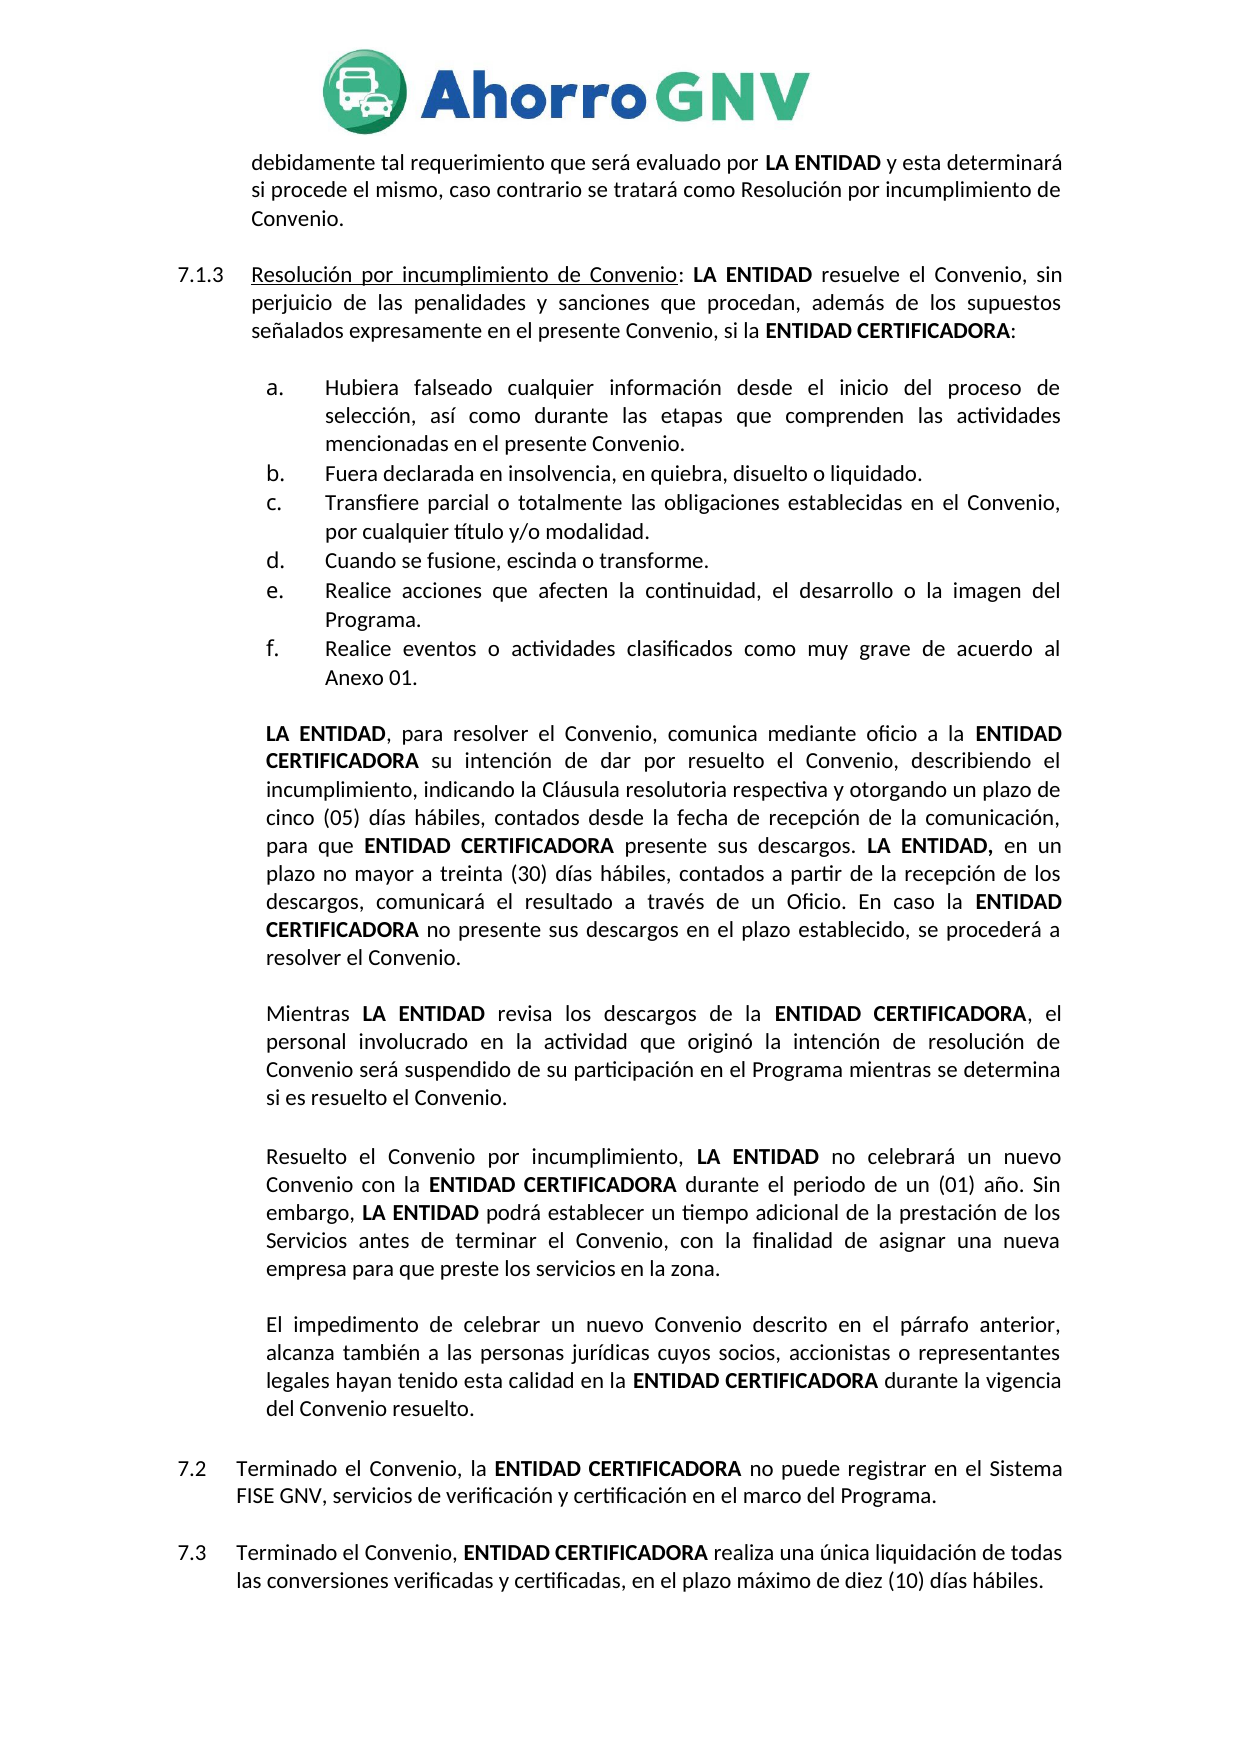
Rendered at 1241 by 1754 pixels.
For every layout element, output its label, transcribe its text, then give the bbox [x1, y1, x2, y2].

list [251, 148, 1063, 232]
list Transfiere parcial o totalmente las obligaciones establecidas en el Convenio, por cualquier título y/o modalidad. [266, 487, 1062, 545]
list Fuera declarada en insolvencia, en quiebra, disuelto o liquidado. [266, 458, 1062, 487]
picture [318, 47, 812, 136]
list Cuando se fusione, escinda o transforme. [266, 545, 1062, 575]
list Mientras LA ENTIDAD revisa los descargos de la ENTIDAD CERTIFICADORA, el personal involucrado en la actividad que originó la intención de resolución de Convenio será suspendido de su participación en el Programa mientras se determina si es resuelto el Convenio. [266, 999, 1062, 1111]
list Hubiera falseado cualquier información desde el inicio del proceso de selección, así como durante las etapas que comprenden las actividades mencionadas en el presente Convenio. [266, 372, 1062, 458]
list Resolución por incumplimiento de Convenio: LA ENTIDAD resuelve el Convenio, sin perjuicio de las penalidades y sanciones que procedan, además de los supuestos señalados expresamente en el presente Convenio, si la ENTIDAD CERTIFICADORA: [177, 260, 1063, 344]
list Terminado el Convenio, la ENTIDAD CERTIFICADORA no puede registrar en el Sistema FISE GNV, servicios de verificación y certificación en el marco del Programa. [177, 1454, 1063, 1510]
list El impedimento de celebrar un nuevo Convenio descrito en el párrafo anterior, alcanza también a las personas jurídicas cuyos socios, accionistas o representantes legales hayan tenido esta calidad en la ENTIDAD CERTIFICADORA durante la vigencia del Convenio resuelto. [266, 1310, 1062, 1422]
list LA ENTIDAD, para resolver el Convenio, comunica mediante oficio a la ENTIDAD CERTIFICADORA su intención de dar por resuelto el Convenio, describiendo el incumplimiento, indicando la Cláusula resolutoria respectiva y otorgando un plazo de cinco (05) días hábiles, contados desde la fecha de recepción de la comunicación, para que ENTIDAD CERTIFICADORA presente sus descargos. LA ENTIDAD, en un plazo no mayor a treinta (30) días hábiles, contados a partir de la recepción de los descargos, comunicará el resultado a través de un Oficio. En caso la ENTIDAD CERTIFICADORA no presente sus descargos en el plazo establecido, se procederá a resolver el Convenio. [266, 719, 1062, 971]
list Realice acciones que afecten la continuidad, el desarrollo o la imagen del Programa. [266, 575, 1062, 633]
list Terminado el Convenio, ENTIDAD CERTIFICADORA realiza una única liquidación de todas las conversiones verificadas y certificadas, en el plazo máximo de diez (10) días hábiles. [177, 1538, 1063, 1594]
list Resuelto el Convenio por incumplimiento, LA ENTIDAD no celebrará un nuevo Convenio con la ENTIDAD CERTIFICADORA durante el periodo de un (01) año. Sin embargo, LA ENTIDAD podrá establecer un tiempo adicional de la prestación de los Servicios antes de terminar el Convenio, con la finalidad de asignar una nueva empresa para que preste los servicios en la zona. [266, 1142, 1062, 1282]
list Realice eventos o actividades clasificados como muy grave de acuerdo al Anexo 01. [266, 633, 1062, 691]
